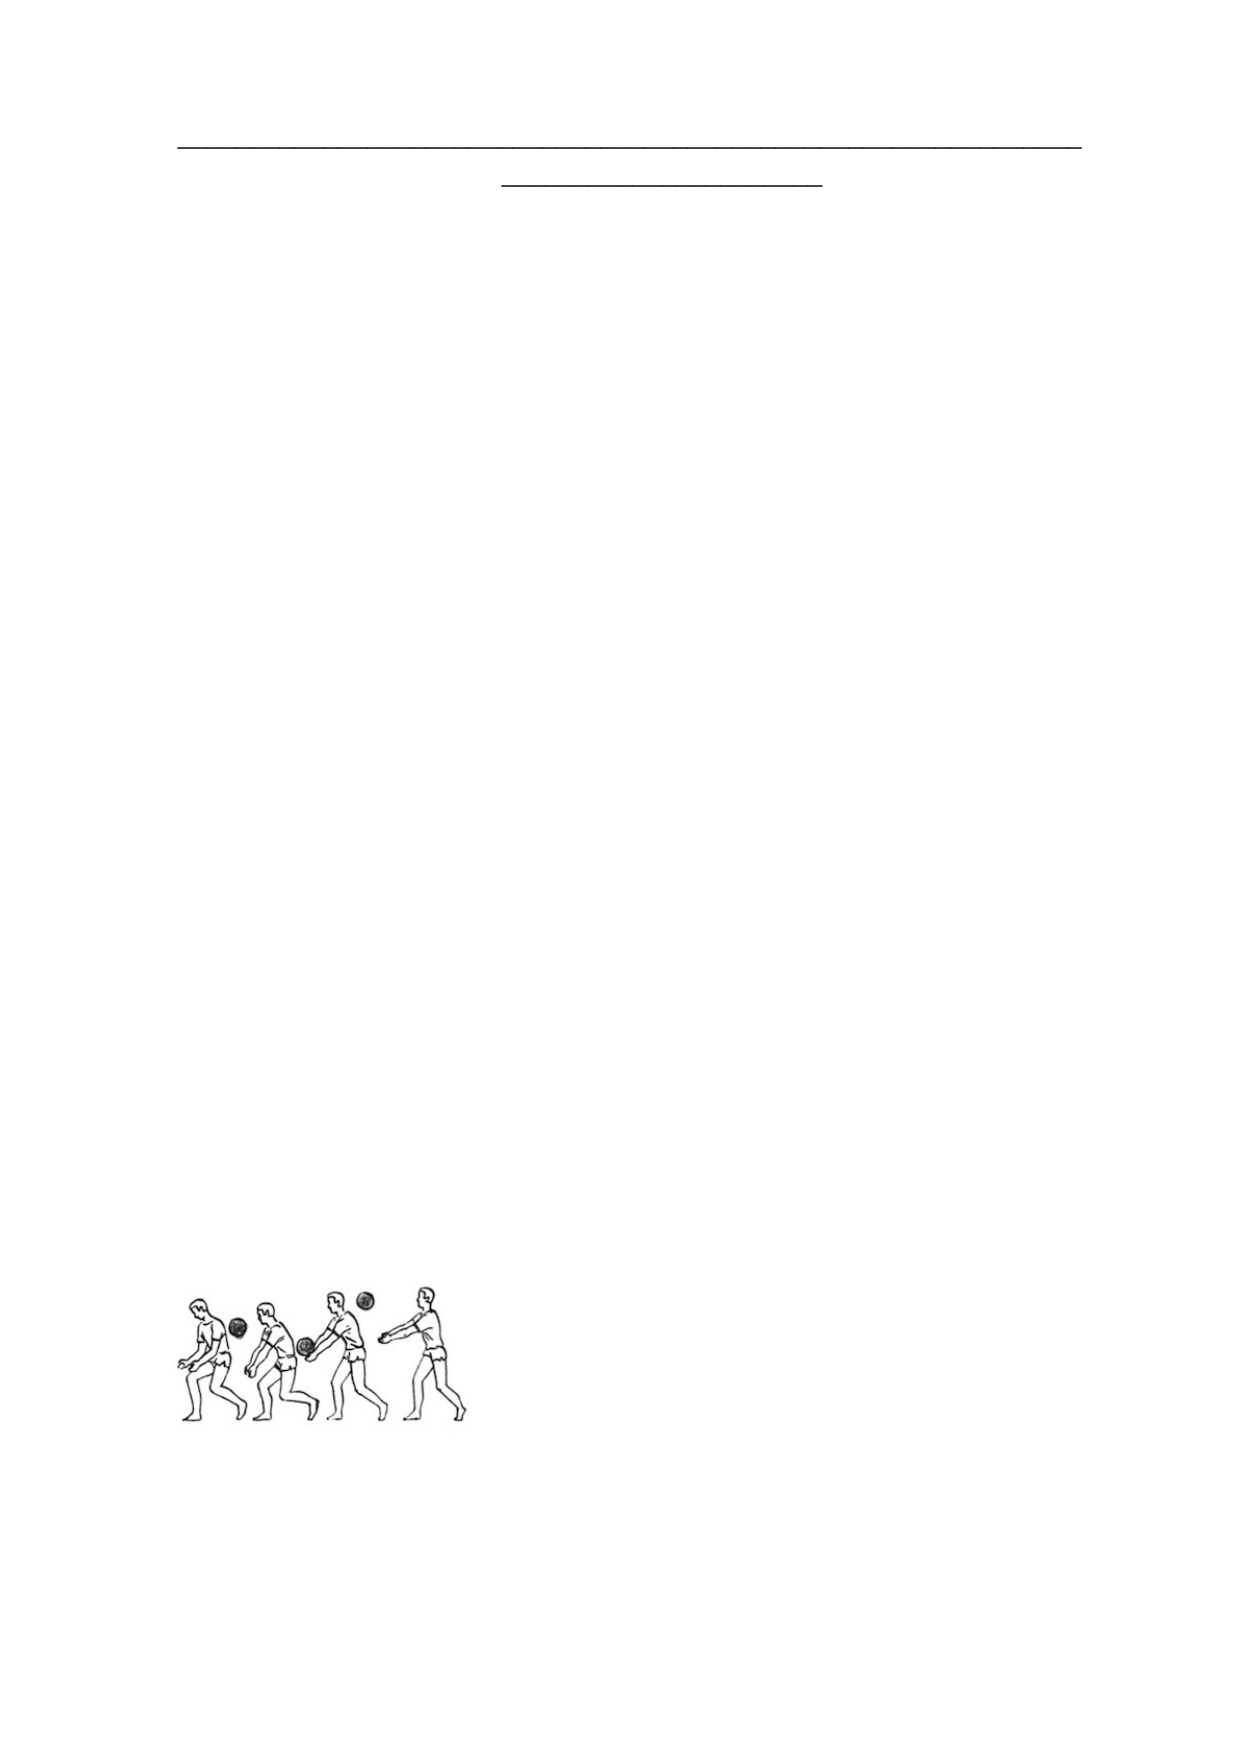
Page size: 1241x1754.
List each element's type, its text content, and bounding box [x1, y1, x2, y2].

text ____________________________________________________________________________________ ________________________________________________________________________________________________________________________________________________________________________________________________________________________________ [177, 118, 1093, 344]
picture [171, 1276, 483, 1441]
